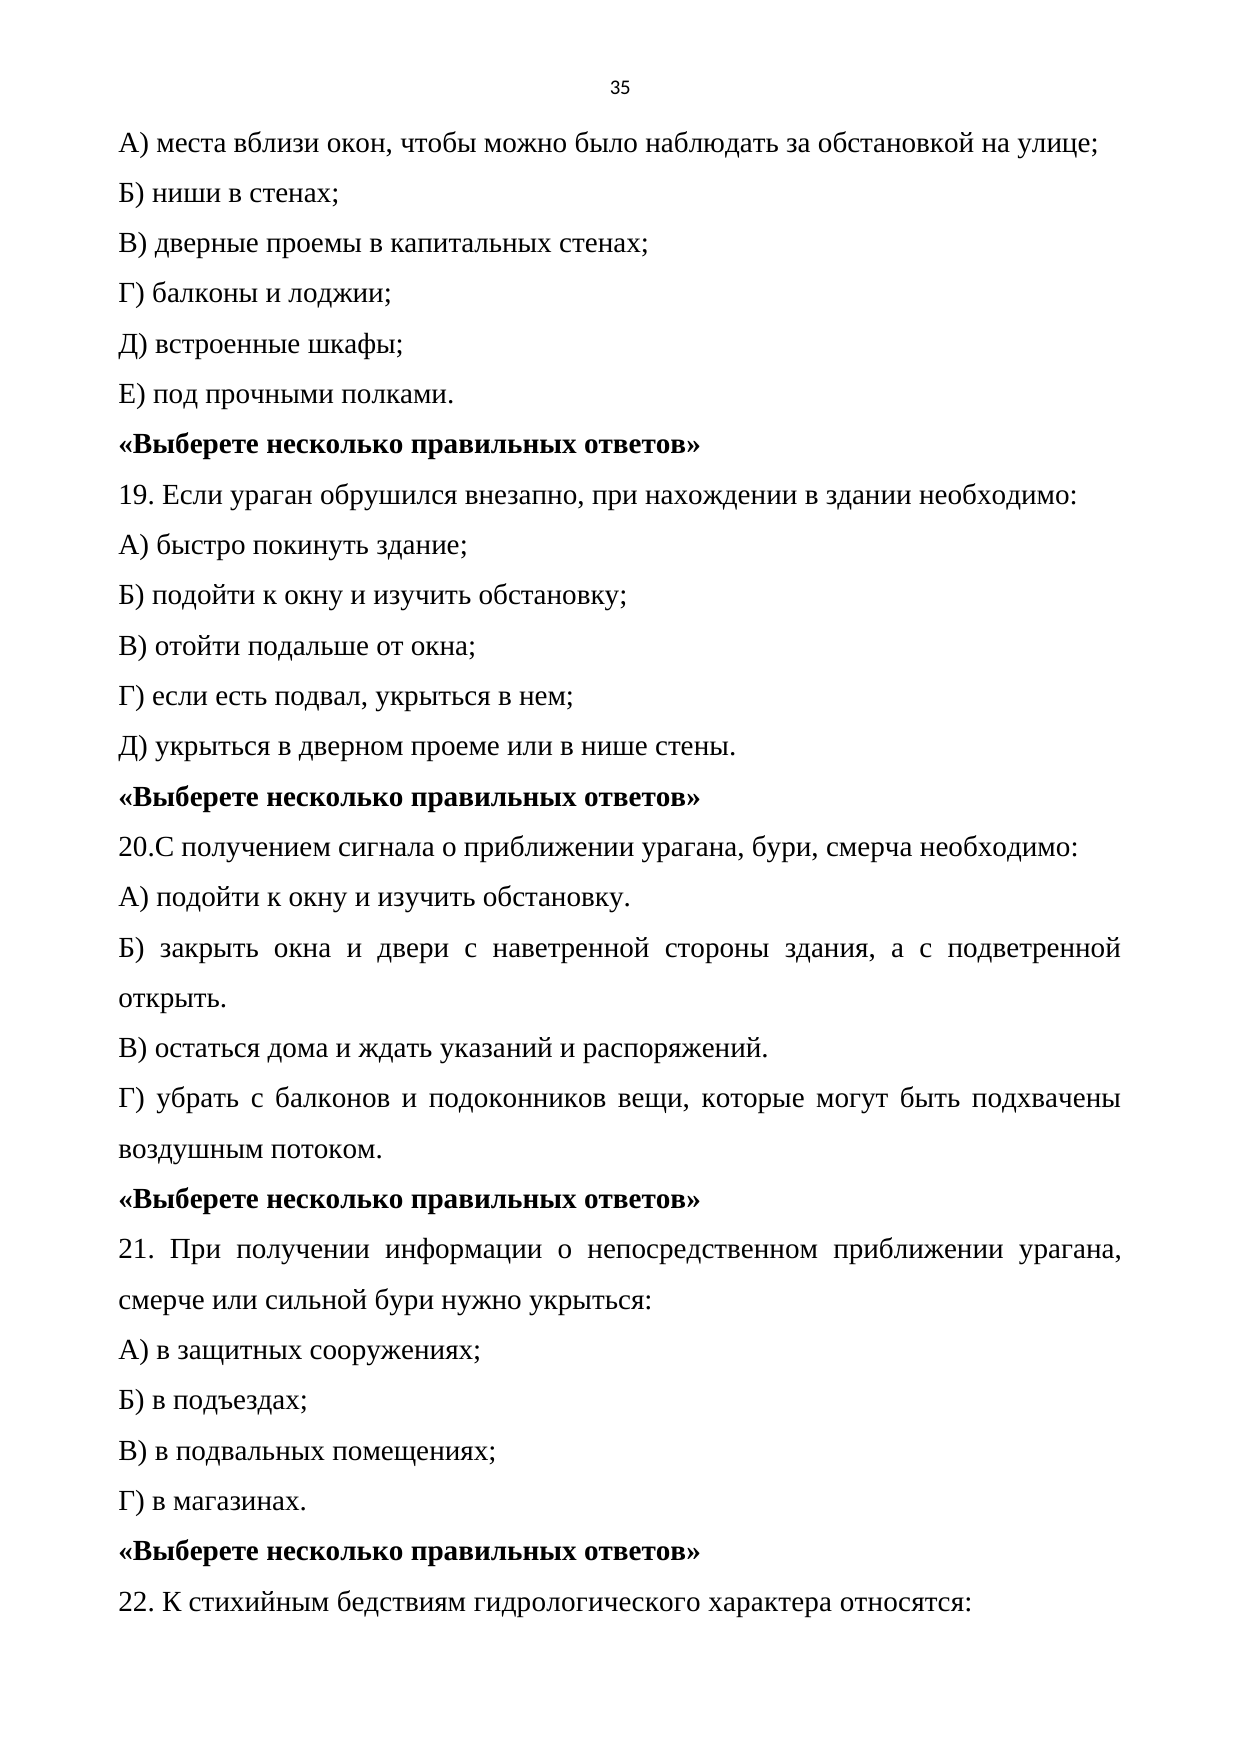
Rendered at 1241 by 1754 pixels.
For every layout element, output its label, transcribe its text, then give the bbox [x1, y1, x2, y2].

list А) в защитных сооружениях; [118, 1332, 1123, 1366]
text В) дверные проемы в капитальных стенах; [118, 225, 1122, 259]
text В) отойти подальше от окна; [118, 628, 1122, 661]
text 20.С получением сигнала о приближении урагана, бури, смерча необходимо: [118, 829, 1122, 863]
text Г) если есть подвал, укрыться в нем; [118, 678, 1122, 712]
text В) остаться дома и ждать указаний и распоряжений. [118, 1030, 1122, 1064]
text А) подойти к окну и изучить обстановку. [118, 879, 1122, 913]
text «Выберете несколько правильных ответов» [118, 427, 1122, 460]
text Г) балконы и лоджии; [118, 276, 1122, 309]
text Д) укрыться в дверном проеме или в нише стены. [118, 728, 1122, 762]
text Д) встроенные шкафы; [118, 326, 1122, 359]
text «Выберете несколько правильных ответов» [118, 1533, 1122, 1567]
text 19. Если ураган обрушился внезапно, при нахождении в здании необходимо: [118, 477, 1122, 510]
list В) в подвальных помещениях; [118, 1433, 1123, 1466]
text «Выберете несколько правильных ответов» [118, 779, 1122, 812]
text Б) подойти к окну и изучить обстановку; [118, 577, 1122, 611]
text Е) под прочными полками. [118, 376, 1122, 410]
text Б) ниши в стенах; [118, 175, 1122, 208]
text Г) в магазинах. [118, 1483, 1122, 1517]
list Г) убрать с балконов и подоконников вещи, которые могут быть подхвачены воздушным потоком. [118, 1081, 1123, 1164]
text А) быстро покинуть здание; [118, 527, 1122, 561]
text А) места вблизи окон, чтобы можно было наблюдать за обстановкой на улице; [118, 125, 1122, 158]
text «Выберете несколько правильных ответов» [118, 1181, 1122, 1215]
list 21. При получении информации о непосредственном приближении урагана, смерче или сильной бури нужно укрыться: [118, 1232, 1123, 1315]
text 22. К стихийным бедствиям гидрологического характера относятся: [118, 1584, 1151, 1617]
list Б) закрыть окна и двери с наветренной стороны здания, а с подветренной открыть. [118, 930, 1123, 1013]
text Б) в подъездах; [118, 1382, 1122, 1416]
